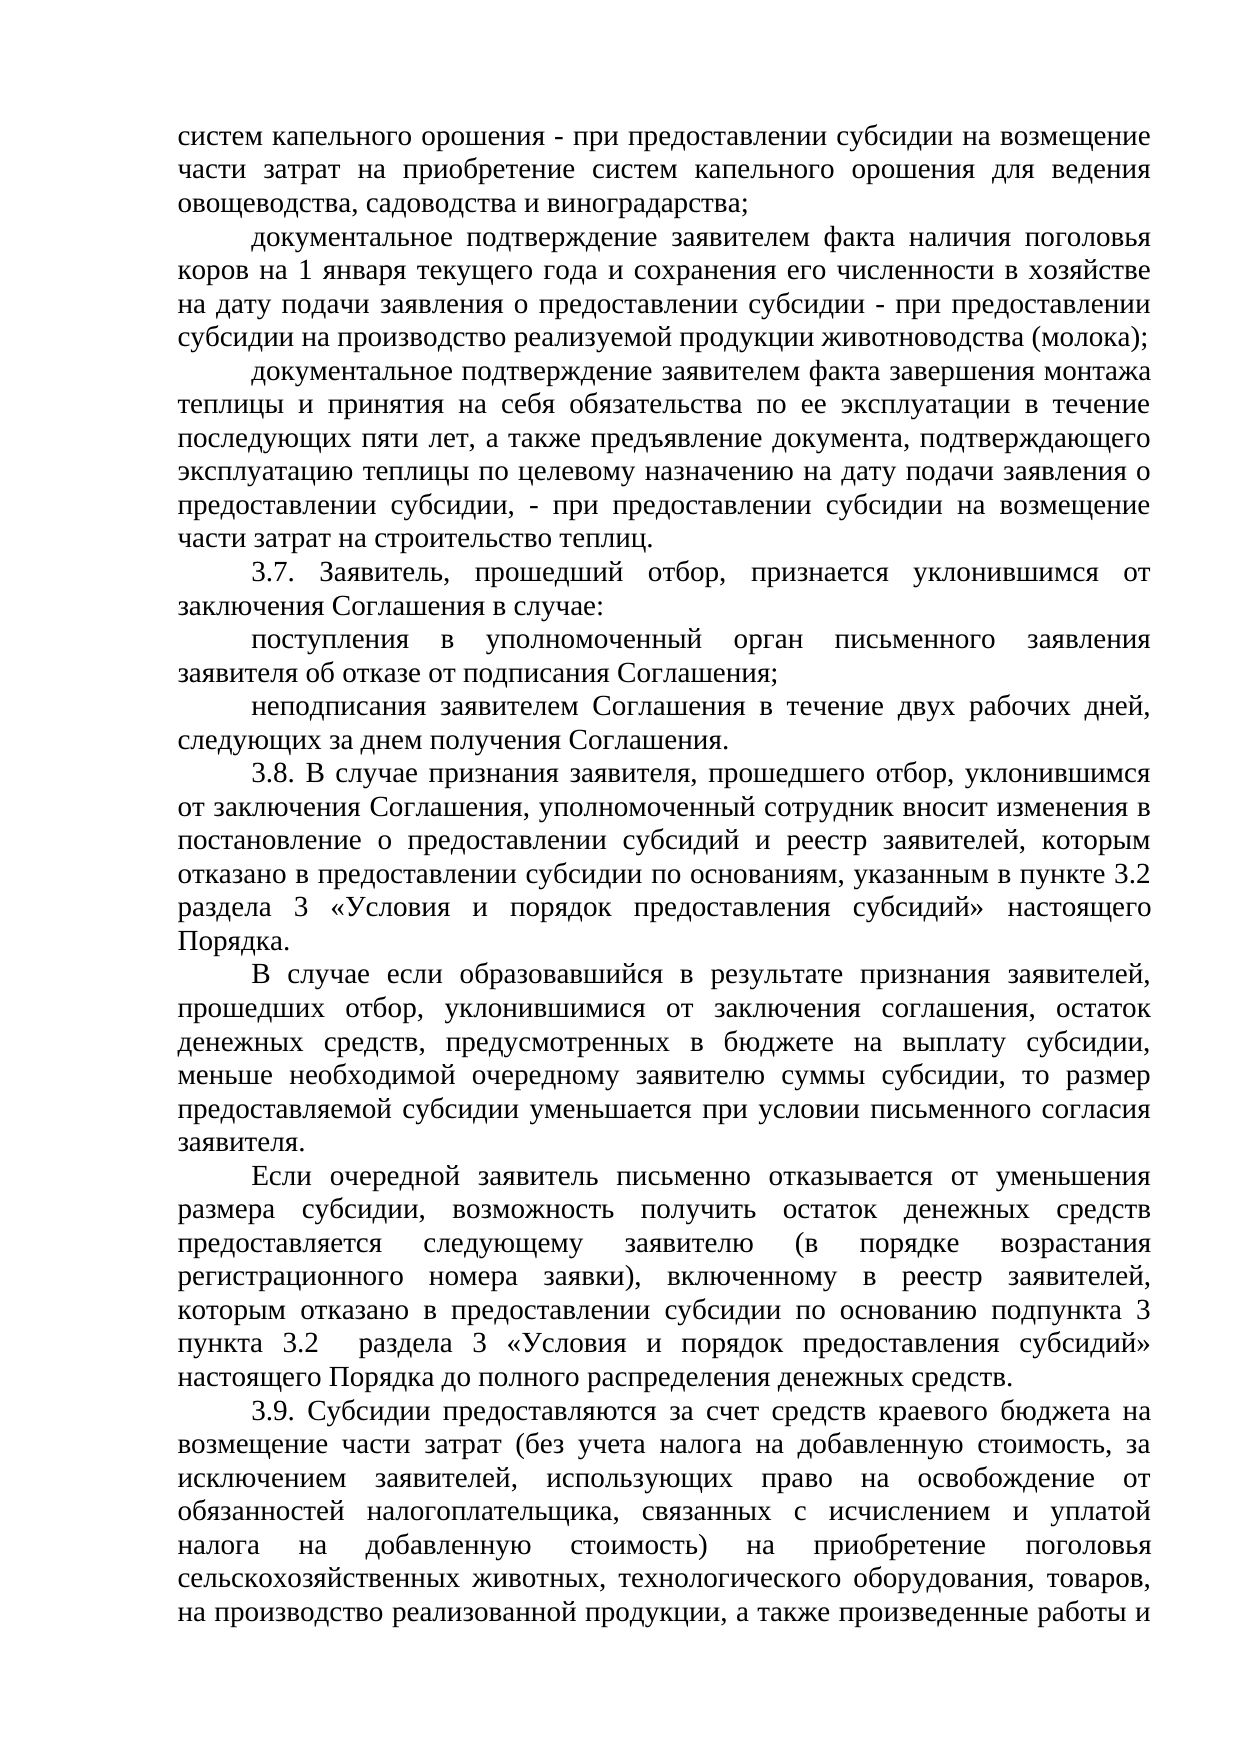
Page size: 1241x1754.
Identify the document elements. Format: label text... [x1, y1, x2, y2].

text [177, 1393, 1152, 1627]
text неподписания заявителем Соглашения в течение двух рабочих дней, следующих за днем получения Соглашения. [177, 688, 1152, 755]
text 3.8. В случае признания заявителя, прошедшего отбор, уклонившимся от заключения Соглашения, уполномоченный сотрудник вносит изменения в постановление о предоставлении субсидий и реестр заявителей, которым отказано в предоставлении субсидии по основаниям, указанным в пункте 3.2 раздела 3 «Условия и порядок предоставления субсидий» настоящего Порядка. [177, 755, 1152, 957]
text документальное подтверждение заявителем факта завершения монтажа теплицы и принятия на себя обязательства по ее эксплуатации в течение последующих пяти лет, а также предъявление документа, подтверждающего эксплуатацию теплицы по целевому назначению на дату подачи заявления о предоставлении субсидии, - при предоставлении субсидии на возмещение части затрат на строительство теплиц. [177, 353, 1152, 554]
text Если очередной заявитель письменно отказывается от уменьшения размера субсидии, возможность получить остаток денежных средств предоставляется следующему заявителю (в порядке возрастания регистрационного номера заявки), включенному в реестр заявителей, которым отказано в предоставлении субсидии по основанию подпункта 3 пункта 3.2 раздела 3 «Условия и порядок предоставления субсидий» настоящего Порядка до полного распределения денежных средств. [177, 1158, 1152, 1393]
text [177, 118, 1152, 219]
text документальное подтверждение заявителем факта наличия поголовья коров на 1 января текущего года и сохранения его численности в хозяйстве на дату подачи заявления о предоставлении субсидии - при предоставлении субсидии на производство реализуемой продукции животноводства (молока); [177, 219, 1152, 353]
text В случае если образовавшийся в результате признания заявителей, прошедших отбор, уклонившимися от заключения соглашения, остаток денежных средств, предусмотренных в бюджете на выплату субсидии, меньше необходимой очередному заявителю суммы субсидии, то размер предоставляемой субсидии уменьшается при условии письменного согласия заявителя. [177, 957, 1152, 1158]
text 3.7. Заявитель, прошедший отбор, признается уклонившимся от заключения Соглашения в случае: [177, 554, 1152, 621]
text поступления в уполномоченный орган письменного заявления заявителя об отказе от подписания Соглашения; [177, 621, 1152, 688]
